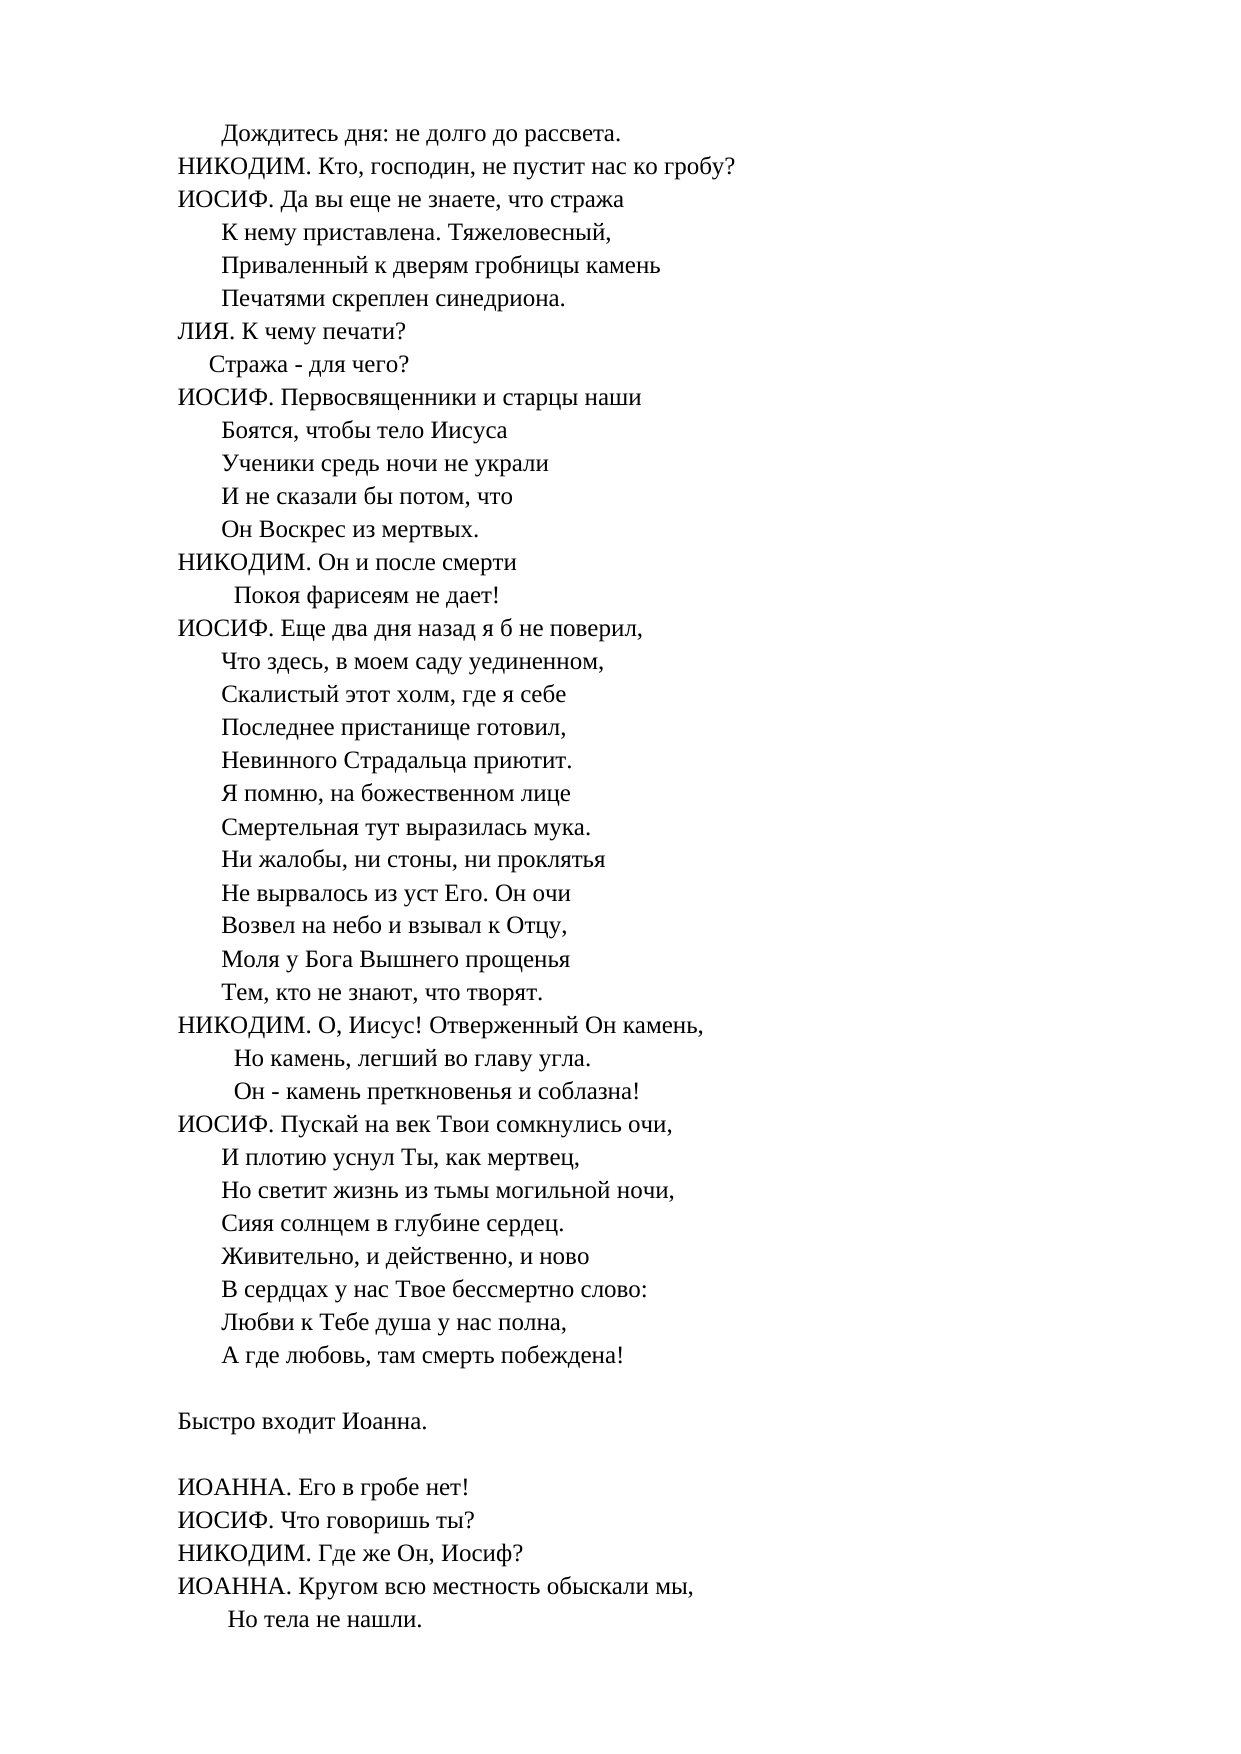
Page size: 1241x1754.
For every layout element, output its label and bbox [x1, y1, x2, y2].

text [177, 118, 1152, 1633]
